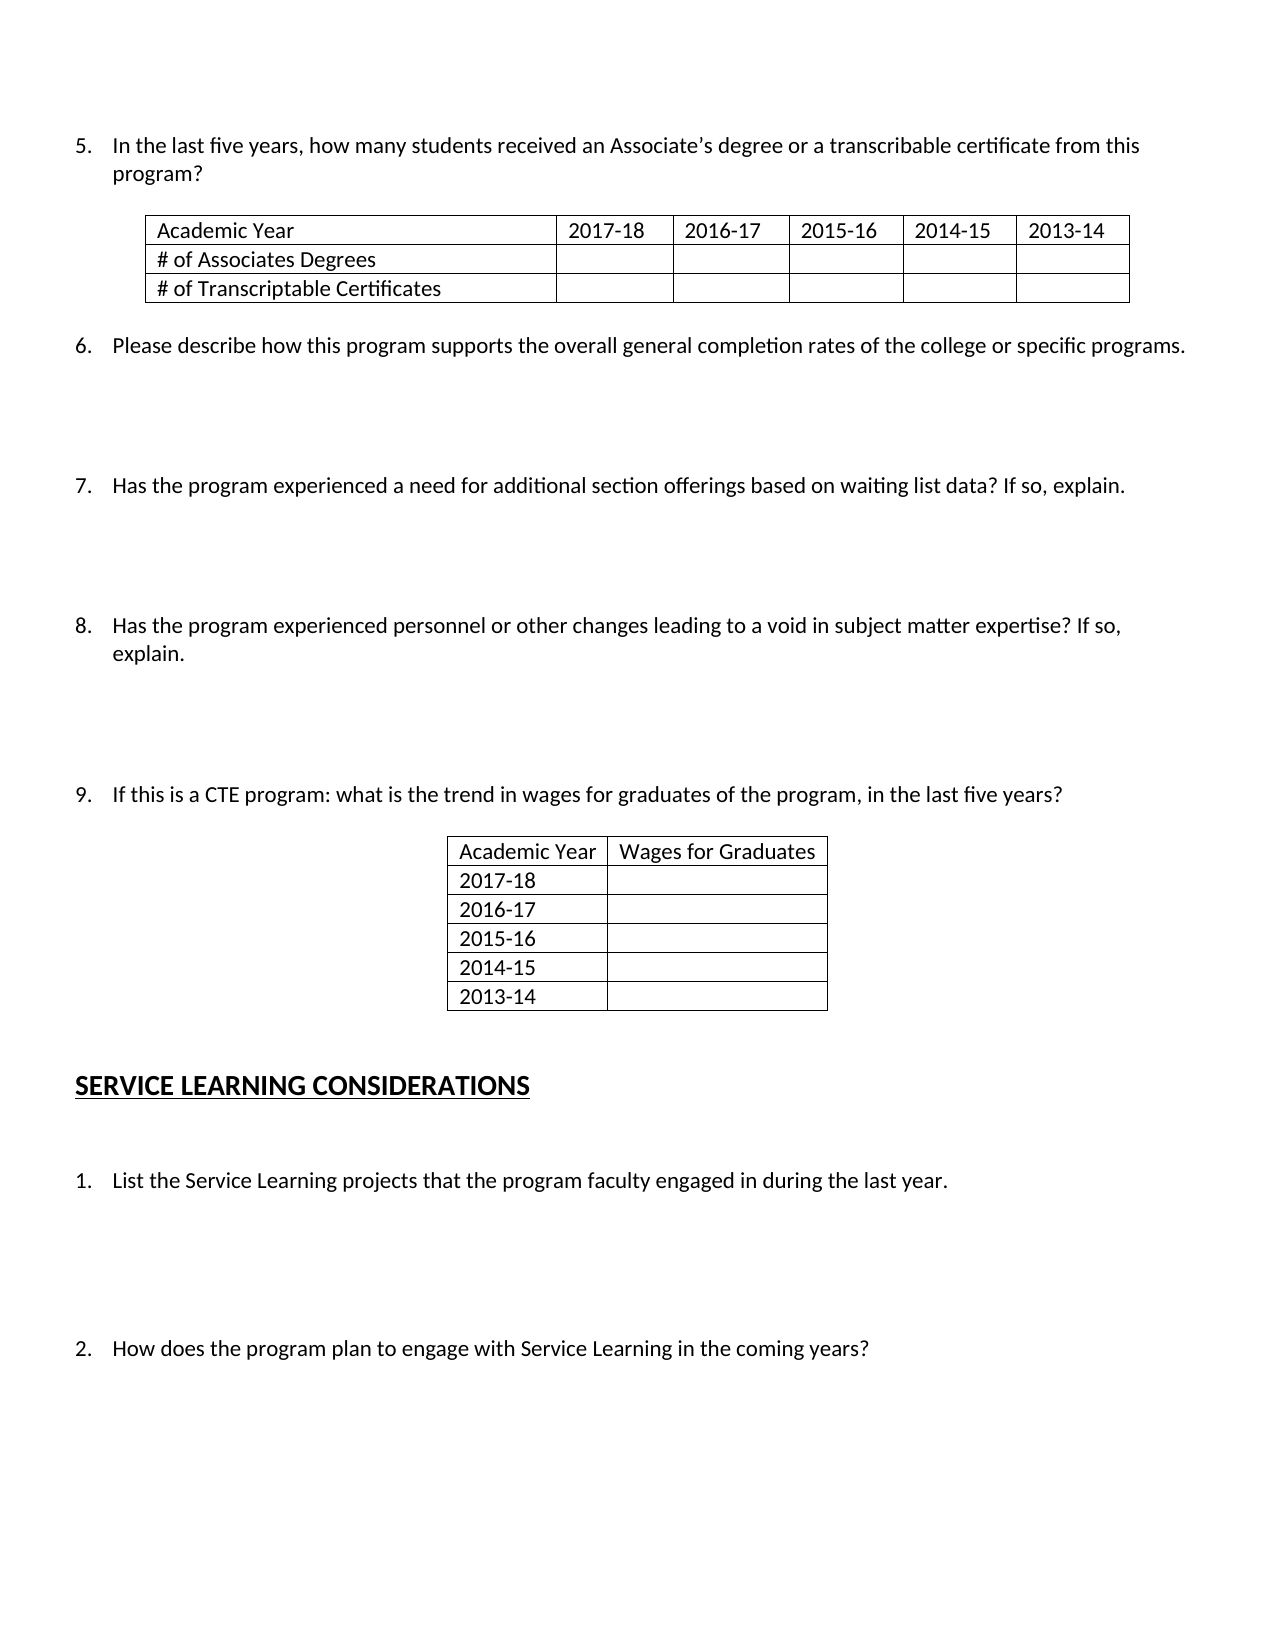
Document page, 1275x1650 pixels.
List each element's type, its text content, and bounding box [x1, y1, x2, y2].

table_cell [608, 866, 827, 894]
table_cell # of Transcriptable Certificates [146, 274, 556, 302]
table_cell [1017, 274, 1129, 302]
table_cell [608, 895, 827, 923]
table_cell [674, 274, 789, 302]
list Has the program experienced personnel or other changes leading to a void in subject matter expertise? If so, explain. [75, 612, 1200, 668]
table_cell # of Associates Degrees [146, 245, 556, 273]
table_cell [790, 274, 903, 302]
table_cell 2015-16 [448, 924, 607, 952]
table_cell [1017, 245, 1129, 273]
list List the Service Learning projects that the program faculty engaged in during the last year. [75, 1166, 1200, 1194]
table_cell 2016-17 [448, 895, 607, 923]
table_cell [608, 924, 827, 952]
table_header Wages for Graduates [608, 837, 827, 865]
list How does the program plan to engage with Service Learning in the coming years? [75, 1334, 1200, 1363]
table_header 2015-16 [790, 216, 903, 244]
list Has the program experienced a need for additional section offerings based on waiting list data? If so, explain. [75, 471, 1200, 499]
table_cell [608, 953, 827, 981]
list Please describe how this program supports the overall general completion rates of the college or specific programs. [75, 331, 1200, 359]
table_header Academic Year [448, 837, 607, 865]
table_cell 2014-15 [448, 953, 607, 981]
table_header 2017-18 [557, 216, 673, 244]
text SERVICE LEARNING CONSIDERATIONS [75, 1067, 1200, 1103]
table_cell [557, 245, 673, 273]
table_cell [790, 245, 903, 273]
table_header 2014-15 [904, 216, 1016, 244]
table_header Academic Year [146, 216, 556, 244]
table_cell 2017-18 [448, 866, 607, 894]
table_cell [904, 274, 1016, 302]
table_cell [608, 982, 827, 1010]
table_cell [557, 274, 673, 302]
table_header 2016-17 [674, 216, 789, 244]
table_cell 2013-14 [448, 982, 607, 1010]
table_cell [904, 245, 1016, 273]
table_header 2013-14 [1017, 216, 1129, 244]
list In the last five years, how many students received an Associate’s degree or a transcribable certificate from this program? [75, 131, 1200, 187]
list If this is a CTE program: what is the trend in wages for graduates of the program, in the last five years? [75, 780, 1200, 808]
table_cell [674, 245, 789, 273]
